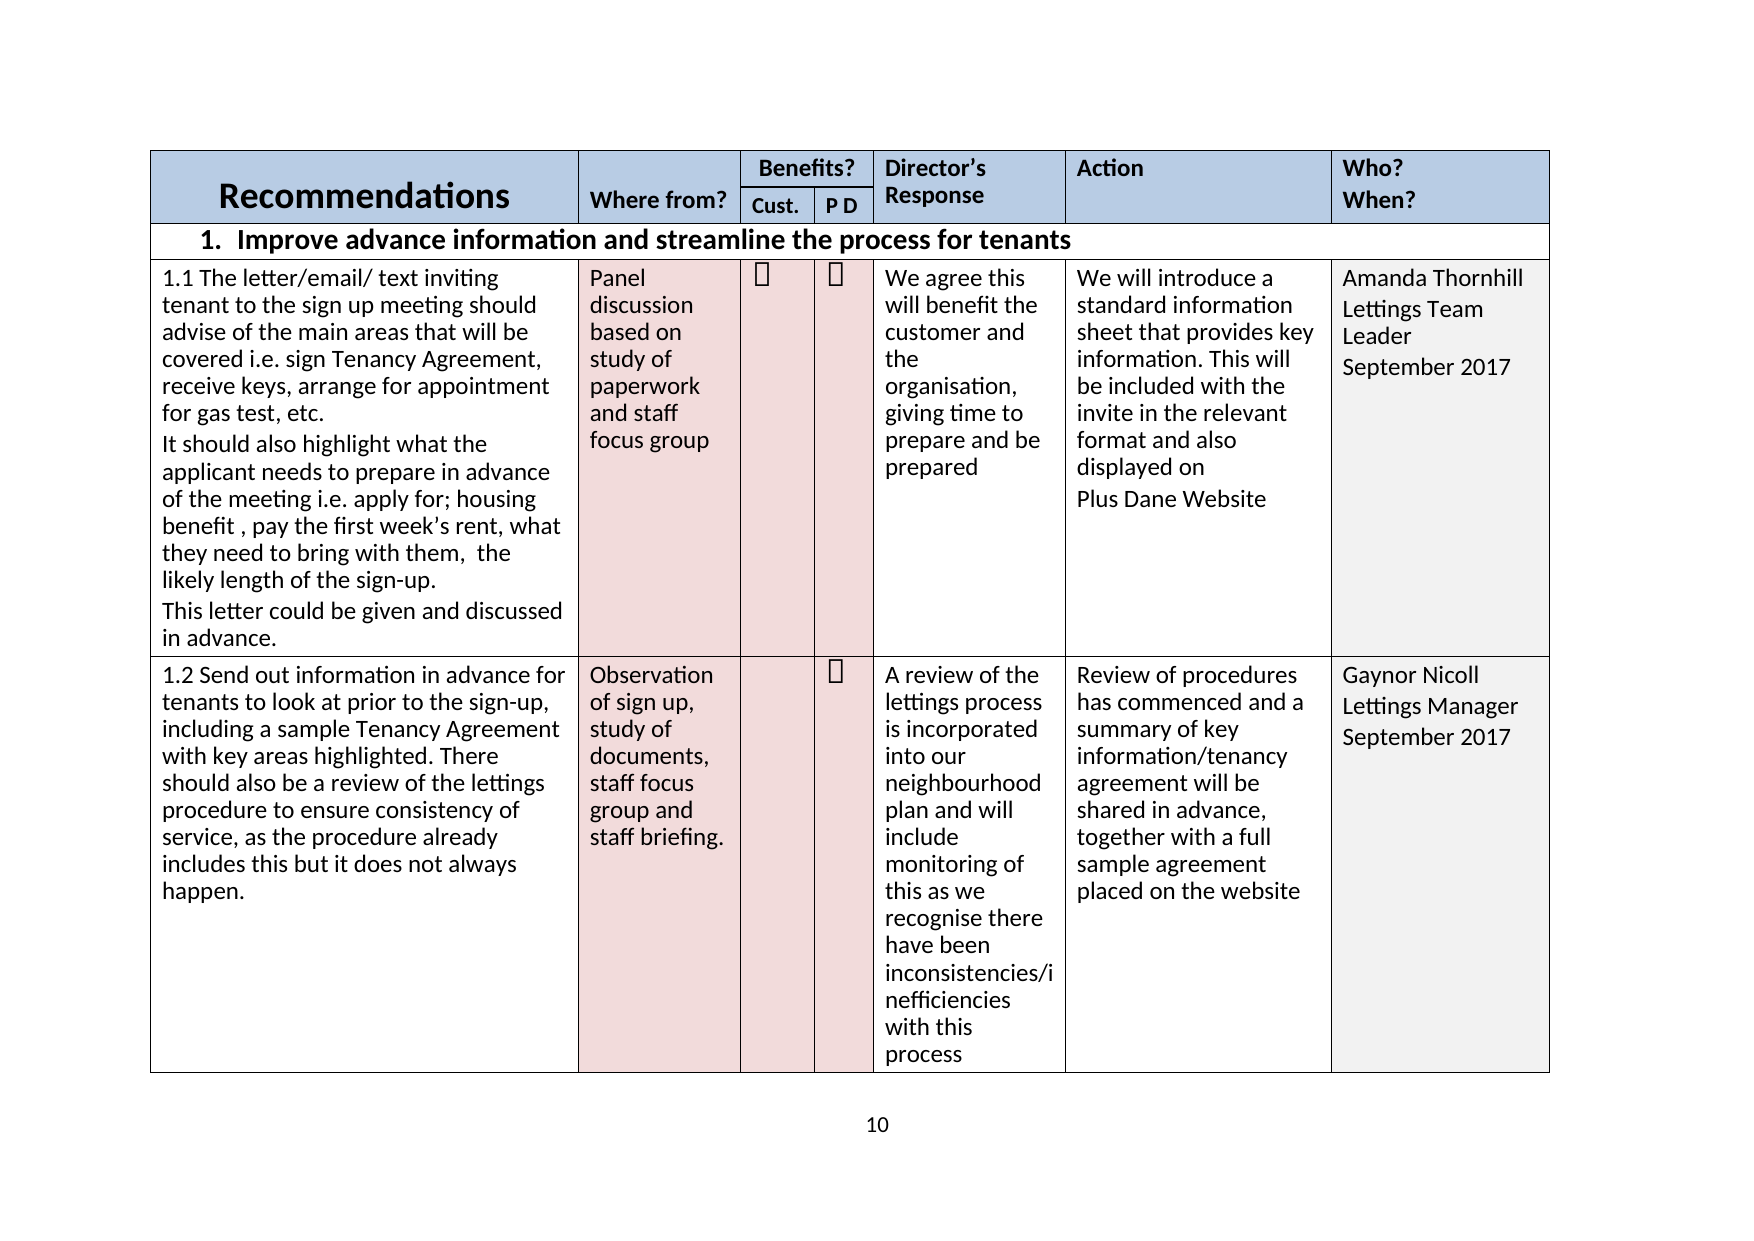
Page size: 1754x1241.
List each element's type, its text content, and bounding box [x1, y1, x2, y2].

table_cell P D [815, 188, 873, 223]
table_cell We will introduce a standard information sheet that provides key information. This will be included with the invite in the relevant format and also displayed on Plus Dane Website [1066, 260, 1331, 656]
table_cell We agree this will benefit the customer and the organisation, giving time to prepare and be prepared [874, 260, 1065, 656]
table_cell Amanda Thornhill Lettings Team Leader September 2017 [1332, 260, 1549, 656]
table_cell 1.2 Send out information in advance for tenants to look at prior to the sign-up, including a sample Tenancy Agreement with key areas highlighted. There should also be a review of the lettings procedure to ensure consistency of service, as the procedure already includes this but it does not always happen. [151, 657, 578, 1072]
table_cell Improve advance information and streamline the process for tenants [151, 224, 1549, 259]
table_header Who? When? [1332, 151, 1549, 223]
table_cell [741, 657, 814, 1072]
table_cell  [815, 260, 873, 656]
table_header Recommendations [151, 151, 578, 223]
table_header Action [1066, 151, 1331, 223]
table_cell  [741, 260, 814, 656]
table_cell  [815, 657, 873, 1072]
table_cell Cust. [741, 188, 814, 223]
table_header Benefits? [741, 151, 873, 186]
table_cell 1.1 The letter/email/ text inviting tenant to the sign up meeting should advise of the main areas that will be covered i.e. sign Tenancy Agreement, receive keys, arrange for appointment for gas test, etc. It should also highlight what the applicant needs to prepare in advance of the meeting i.e. apply for; housing benefit , pay the first week’s rent, what they need to bring with them, the likely length of the sign-up. This letter could be given and discussed in advance. [151, 260, 578, 656]
table_cell Gaynor Nicoll Lettings Manager September 2017 [1332, 657, 1549, 1072]
table_cell A review of the lettings process is incorporated into our neighbourhood plan and will include monitoring of this as we recognise there have been inconsistencies/inefficiencies with this process [874, 657, 1065, 1072]
table_cell Observation of sign up, study of documents, staff focus group and staff briefing. [579, 657, 740, 1072]
table_cell Panel discussion based on study of paperwork and staff focus group [579, 260, 740, 656]
table_cell Review of procedures has commenced and a summary of key information/tenancy agreement will be shared in advance, together with a full sample agreement placed on the website [1066, 657, 1331, 1072]
table_header Where from? [579, 151, 740, 223]
table_header Director’s Response [874, 151, 1065, 223]
